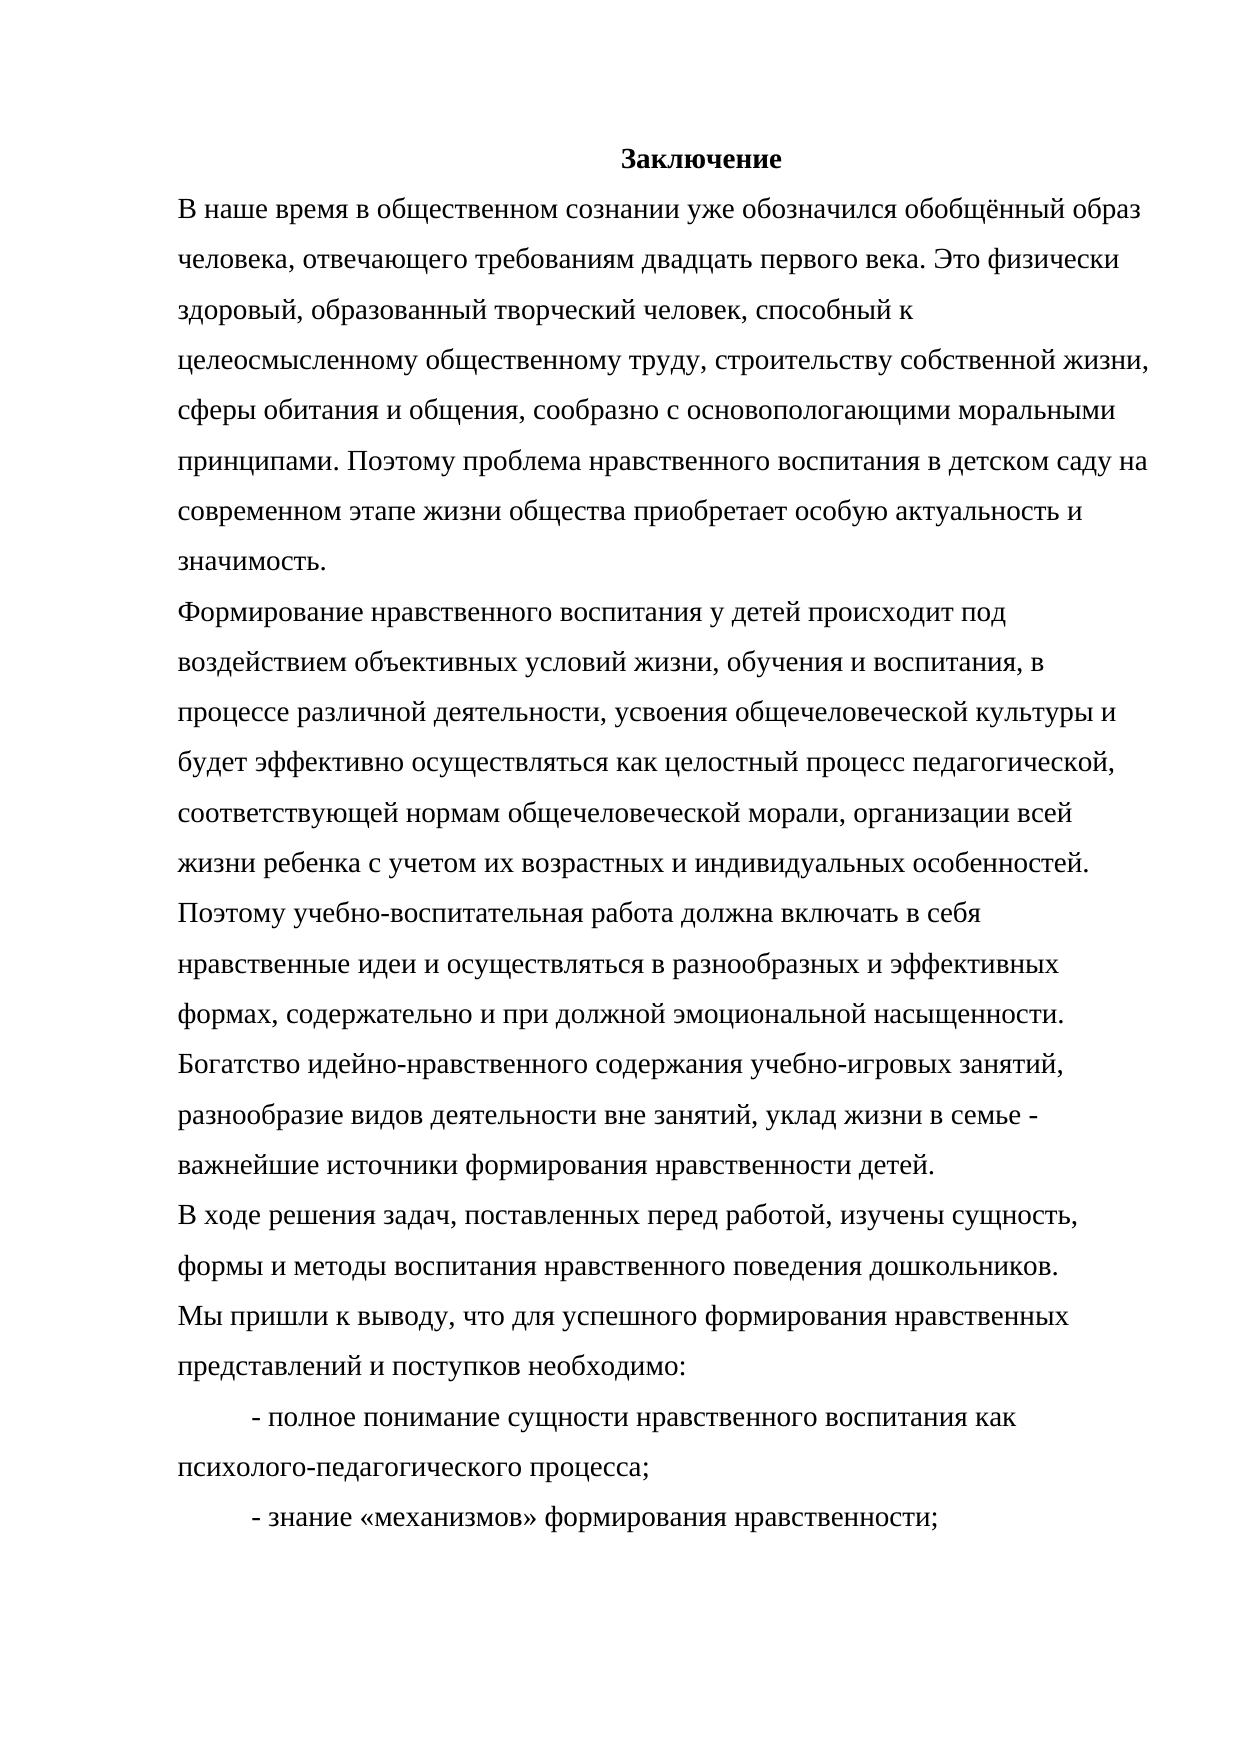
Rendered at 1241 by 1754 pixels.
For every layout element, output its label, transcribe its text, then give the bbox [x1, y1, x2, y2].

text Формирование нравственного воспитания у детей происходит под воздействием объективных условий жизни, обучения и воспитания, в процессе различной деятельности, усвоения общечеловеческой культуры и будет эффективно осуществляться как целостный процесс педагогической, соответствующей нормам общечеловеческой морали, организации всей жизни ребенка с учетом их возрастных и индивидуальных особенностей. Поэтому учебно-воспитательная работа должна включать в себя нравственные идеи и осуществляться в разнообразных и эффективных формах, содержательно и при должной эмоциональной насыщенности. [177, 594, 1152, 1030]
text Заключение [177, 141, 1152, 174]
text В наше время в общественном сознании уже обозначился обобщённый образ человека, отвечающего требованиям двадцать первого века. Это физически здоровый, образованный творческий человек, способный к целеосмысленному общественному труду, строительству собственной жизни, сферы обитания и общения, сообразно с основопологающими моральными принципами. Поэтому проблема нравственного воспитания в детском саду на современном этапе жизни общества приобретает особую актуальность и значимость. [177, 191, 1152, 577]
text Богатство идейно-нравственного содержания учебно-игровых занятий, разнообразие видов деятельности вне занятий, уклад жизни в семье - важнейшие источники формирования нравственности детей. [177, 1046, 1152, 1181]
text Мы пришли к выводу, что для успешного формирования нравственных представлений и поступков необходимо: [177, 1298, 1152, 1382]
text В ходе решения задач, поставленных перед работой, изучены сущность, формы и методы воспитания нравственного поведения дошкольников. [177, 1197, 1152, 1281]
text - полное понимание сущности нравственного воспитания как психолого-педагогического процесса; [177, 1399, 1152, 1482]
text - знание «механизмов» формирования нравственности; [177, 1499, 1152, 1533]
